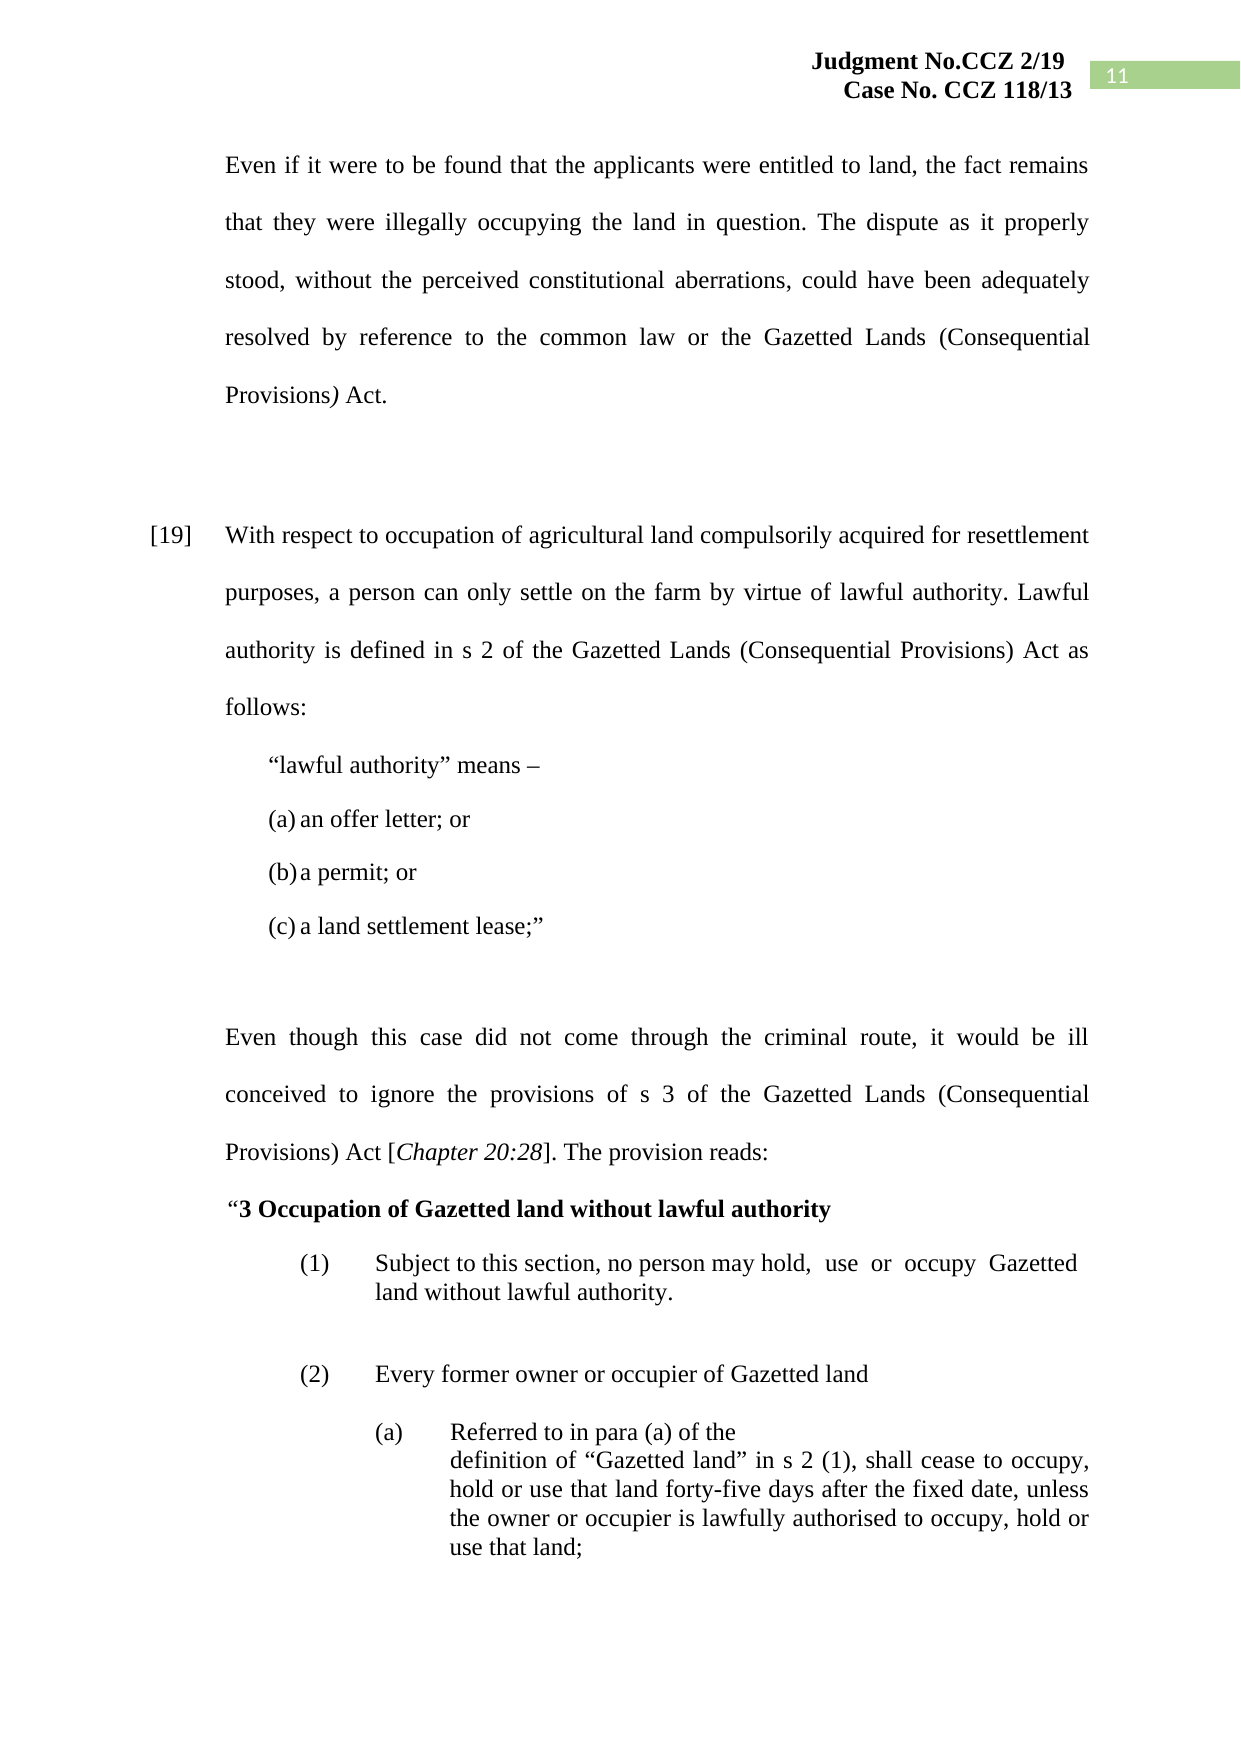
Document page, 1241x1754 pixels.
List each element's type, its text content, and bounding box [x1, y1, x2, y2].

list definition of “Gazetted land” in s 2 (1), shall cease to occupy, hold or use that land forty-five days after the fixed date, unless the owner or occupier is lawfully authorised to occupy, hold or use that land; [449, 1446, 1090, 1561]
text (1) Subject to this section, no person may hold, use or occupy Gazetted land without lawful authority. [225, 1248, 1090, 1306]
text Even though this case did not come through the criminal route, it would be ill conceived to ignore the provisions of s 3 of the Gazetted Lands (Consequential Provisions) Act [Chapter 20:28]. The provision reads: [225, 1022, 1090, 1166]
text (c) a land settlement lease;” [150, 911, 1090, 940]
text “3 Occupation of Gazetted land without lawful authority [150, 1194, 1090, 1223]
list Every former owner or occupier of Gazetted land [300, 1359, 1090, 1417]
text (a) an offer letter; or [150, 804, 1090, 832]
text [19] With respect to occupation of agricultural land compulsorily acquired for resettlement purposes, a person can only settle on the farm by virtue of lawful authority. Lawful authority is defined in s 2 of the Gazetted Lands (Consequential Provisions) Act as follows: [150, 520, 1090, 721]
text (b) a permit; or [150, 857, 1090, 886]
list Referred to in para (a) of the [375, 1417, 1090, 1446]
text “lawful authority” means – [150, 750, 1090, 779]
text Even if it were to be found that the applicants were entitled to land, the fact remains that they were illegally occupying the land in question. The dispute as it properly stood, without the perceived constitutional aberrations, could have been adequately resolved by reference to the common law or the Gazetted Lands (Consequential Provisions) Act. [225, 150, 1090, 409]
